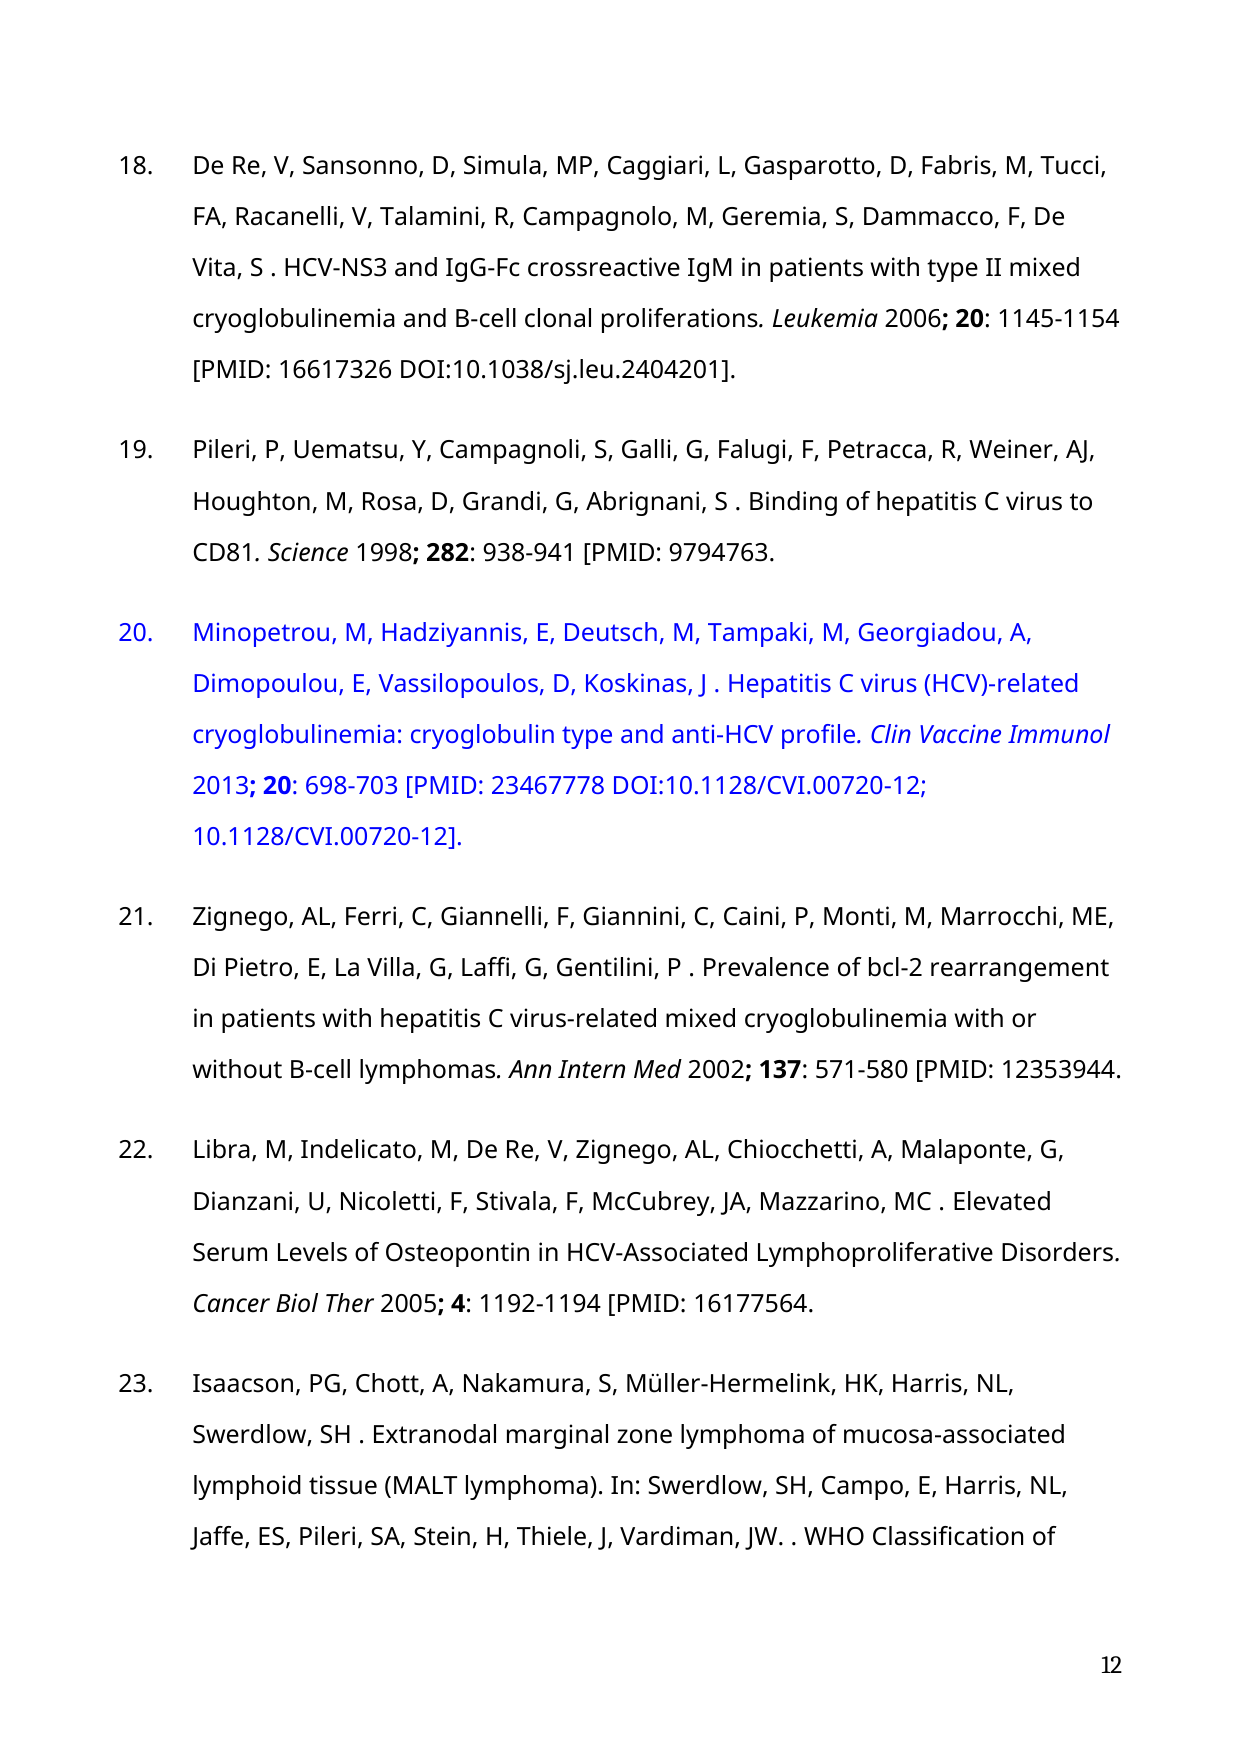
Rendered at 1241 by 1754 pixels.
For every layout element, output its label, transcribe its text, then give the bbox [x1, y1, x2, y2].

text 19. Pileri, P, Uematsu, Y, Campagnoli, S, Galli, G, Falugi, F, Petracca, R, Weiner, AJ, Houghton, M, Rosa, D, Grandi, G, Abrignani, S . Binding of hepatitis C virus to CD81. Science 1998; 282: 938-941 [PMID: 9794763. [118, 432, 1122, 568]
text 21. Zignego, AL, Ferri, C, Giannelli, F, Giannini, C, Caini, P, Monti, M, Marrocchi, ME, Di Pietro, E, La Villa, G, Laffi, G, Gentilini, P . Prevalence of bcl-2 rearrangement in patients with hepatitis C virus-related mixed cryoglobulinemia with or without B-cell lymphomas. Ann Intern Med 2002; 137: 571-580 [PMID: 12353944. [118, 899, 1122, 1086]
text 22. Libra, M, Indelicato, M, De Re, V, Zignego, AL, Chiocchetti, A, Malaponte, G, Dianzani, U, Nicoletti, F, Stivala, F, McCubrey, JA, Mazzarino, MC . Elevated Serum Levels of Osteopontin in HCV-Associated Lymphoproliferative Disorders. Cancer Biol Ther 2005; 4: 1192-1194 [PMID: 16177564. [118, 1132, 1122, 1319]
text 18. De Re, V, Sansonno, D, Simula, MP, Caggiari, L, Gasparotto, D, Fabris, M, Tucci, FA, Racanelli, V, Talamini, R, Campagnolo, M, Geremia, S, Dammacco, F, De Vita, S . HCV-NS3 and IgG-Fc crossreactive IgM in patients with type II mixed cryoglobulinemia and B-cell clonal proliferations. Leukemia 2006; 20: 1145-1154 [PMID: 16617326 DOI:10.1038/sj.leu.2404201]. [118, 148, 1122, 386]
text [118, 1365, 1122, 1553]
text 20. Minopetrou, M, Hadziyannis, E, Deutsch, M, Tampaki, M, Georgiadou, A, Dimopoulou, E, Vassilopoulos, D, Koskinas, J . Hepatitis C virus (HCV)-related cryoglobulinemia: cryoglobulin type and anti-HCV profile. Clin Vaccine Immunol 2013; 20: 698-703 [PMID: 23467778 DOI:10.1128/CVI.00720-12; 10.1128/CVI.00720-12]. [118, 614, 1122, 853]
